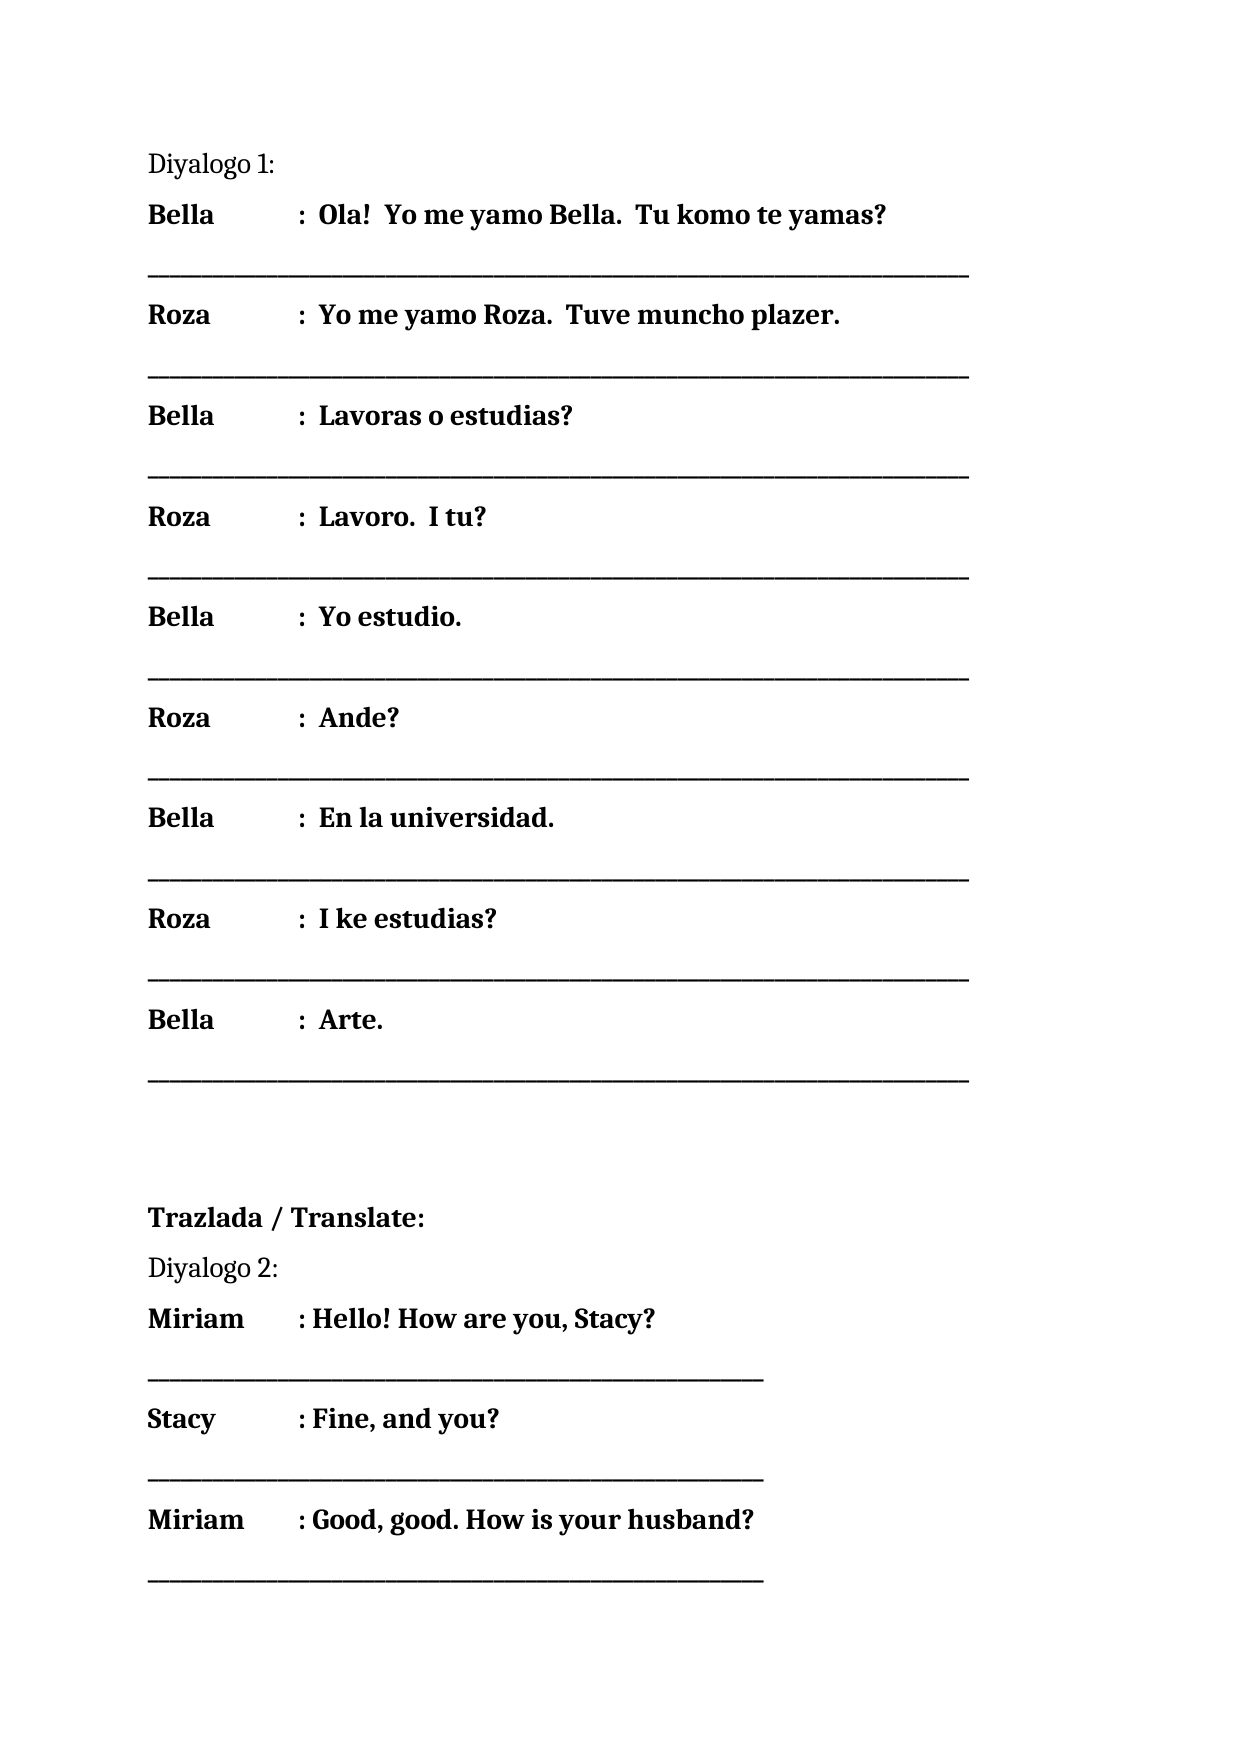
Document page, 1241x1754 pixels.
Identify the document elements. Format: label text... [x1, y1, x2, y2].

text Bella : Arte. [148, 1003, 1093, 1036]
text ____________________________________________________________________________ [148, 1053, 1093, 1087]
text ____________________________________________________________________________ [148, 953, 1093, 986]
text Bella : Ola! Yo me yamo Bella. Tu komo te yamas? [148, 198, 1093, 231]
text _________________________________________________________ [148, 1453, 1093, 1486]
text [148, 248, 1093, 282]
text ____________________________________________________________________________ [148, 852, 1093, 886]
text Bella : Yo estudio. [148, 600, 1093, 634]
text Miriam : Hello! How are you, Stacy? [148, 1302, 1093, 1335]
text Roza : I ke estudias? [148, 902, 1093, 936]
text Diyalogo 2: [148, 1251, 1093, 1285]
text Roza : Ande? [148, 701, 1093, 734]
text ____________________________________________________________________________ [148, 349, 1093, 382]
text ____________________________________________________________________________ [148, 550, 1093, 584]
text Bella : Lavoras o estudias? [148, 399, 1093, 433]
text Roza : Lavoro. I tu? [148, 500, 1093, 533]
text ____________________________________________________________________________ [148, 751, 1093, 785]
text _________________________________________________________ [148, 1352, 1093, 1386]
text Diyalogo 1: [148, 148, 1093, 181]
text Miriam : Good, good. How is your husband? [148, 1503, 1093, 1537]
text Stacy : Fine, and you? [148, 1402, 1093, 1436]
text ____________________________________________________________________________ [148, 651, 1093, 684]
text Roza : Yo me yamo Roza. Tuve muncho plazer. [148, 298, 1093, 332]
text _________________________________________________________ [148, 1553, 1093, 1587]
text Trazlada / Translate: [148, 1201, 1093, 1235]
text ____________________________________________________________________________ [148, 449, 1093, 483]
text Bella : En la universidad. [148, 802, 1093, 835]
